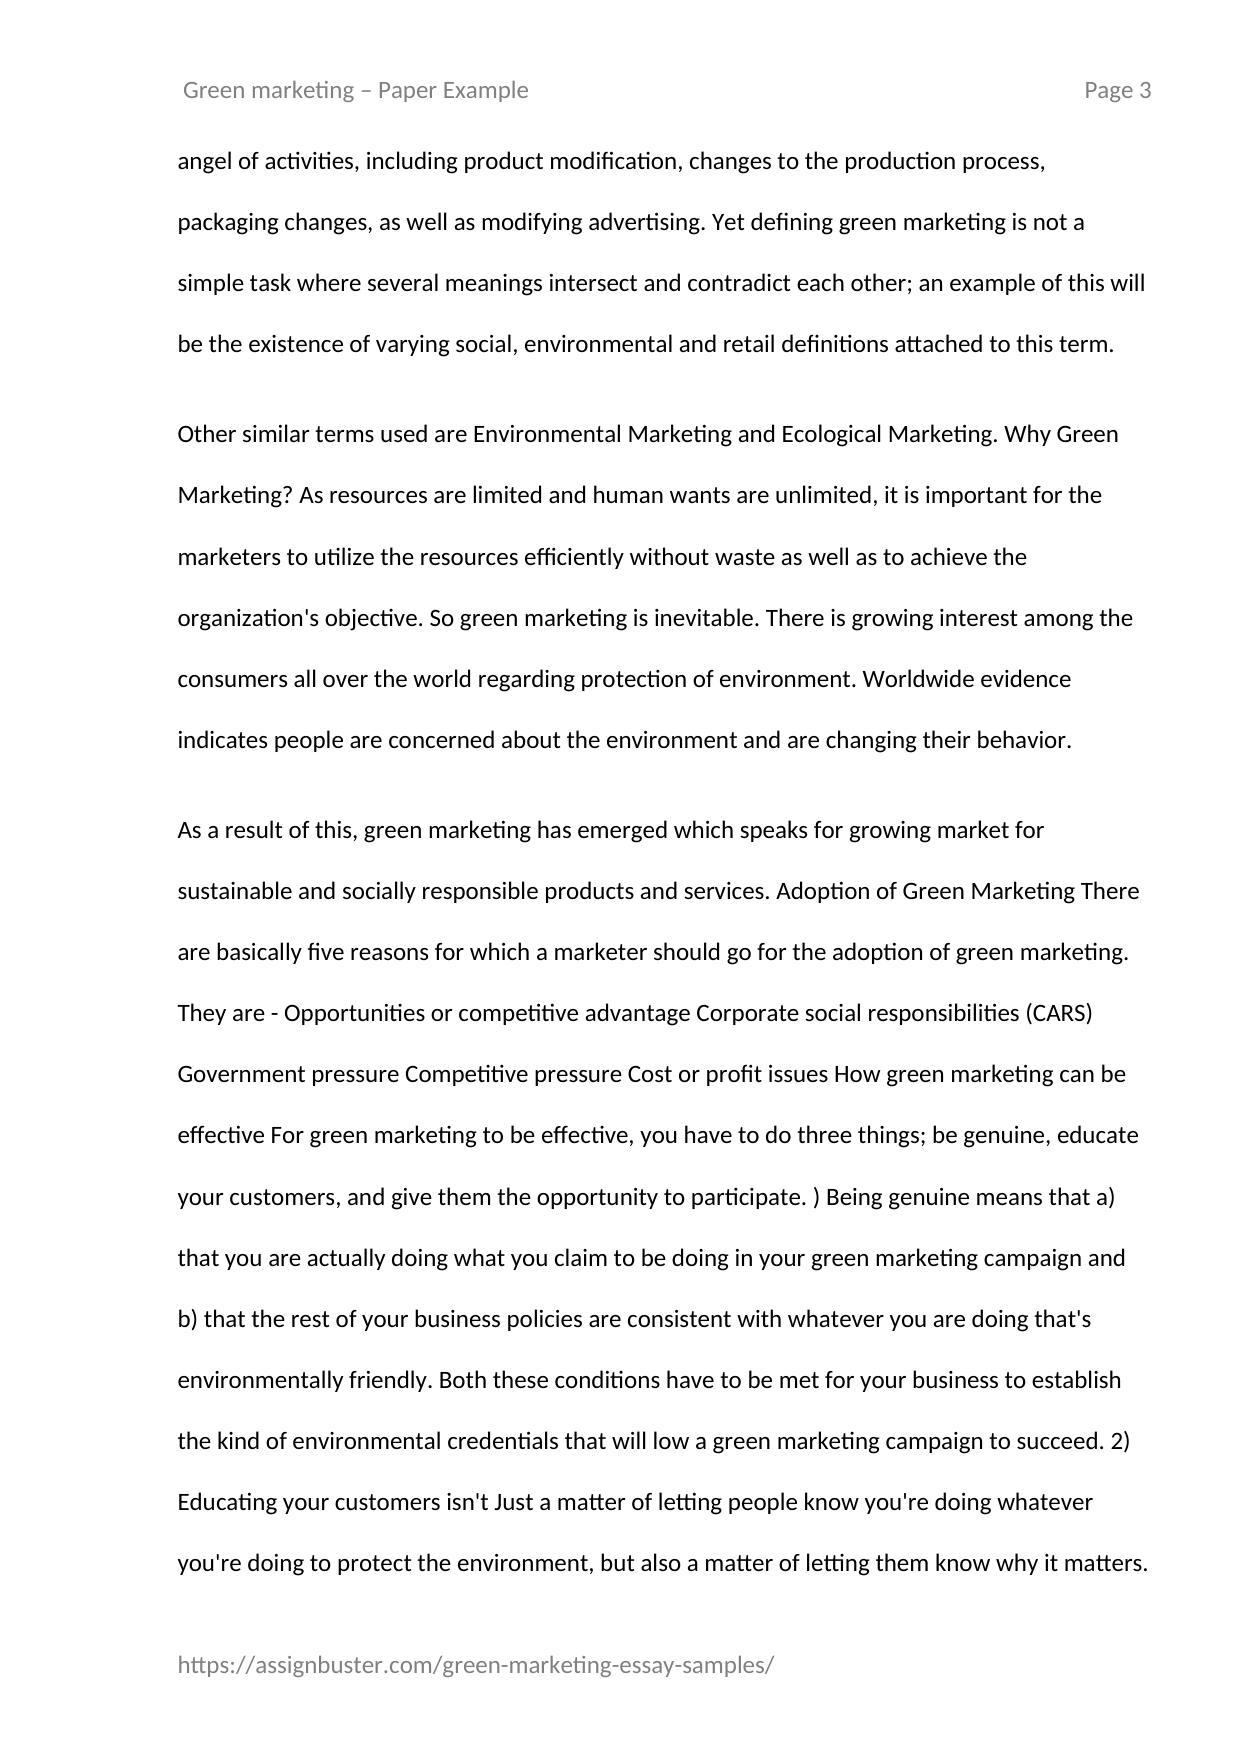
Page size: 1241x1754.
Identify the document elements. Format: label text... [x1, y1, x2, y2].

text As a result of this, green marketing has emerged which speaks for growing market for sustainable and socially responsible products and services. Adoption of Green Marketing There are basically five reasons for which a marketer should go for the adoption of green marketing. They are - Opportunities or competitive advantage Corporate social responsibilities (CARS) Government pressure Competitive pressure Cost or profit issues How green marketing can be effective For green marketing to be effective, you have to do three things; be genuine, educate your customers, and give them the opportunity to participate. ) Being genuine means that a) that you are actually doing what you claim to be doing in your green marketing campaign and b) that the rest of your business policies are consistent with whatever you are doing that's environmentally friendly. Both these conditions have to be met for your business to establish the kind of environmental credentials that will low a green marketing campaign to succeed. 2) Educating your customers isn't Just a matter of letting people know you're doing whatever you're doing to protect the environment, but also a matter of letting them know why it matters. [177, 814, 1152, 1577]
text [177, 145, 1152, 359]
text Other similar terms used are Environmental Marketing and Ecological Marketing. Why Green Marketing? As resources are limited and human wants are unlimited, it is important for the marketers to utilize the resources efficiently without waste as well as to achieve the organization's objective. So green marketing is inevitable. There is growing interest among the consumers all over the world regarding protection of environment. Worldwide evidence indicates people are concerned about the environment and are changing their behavior. [177, 419, 1152, 754]
